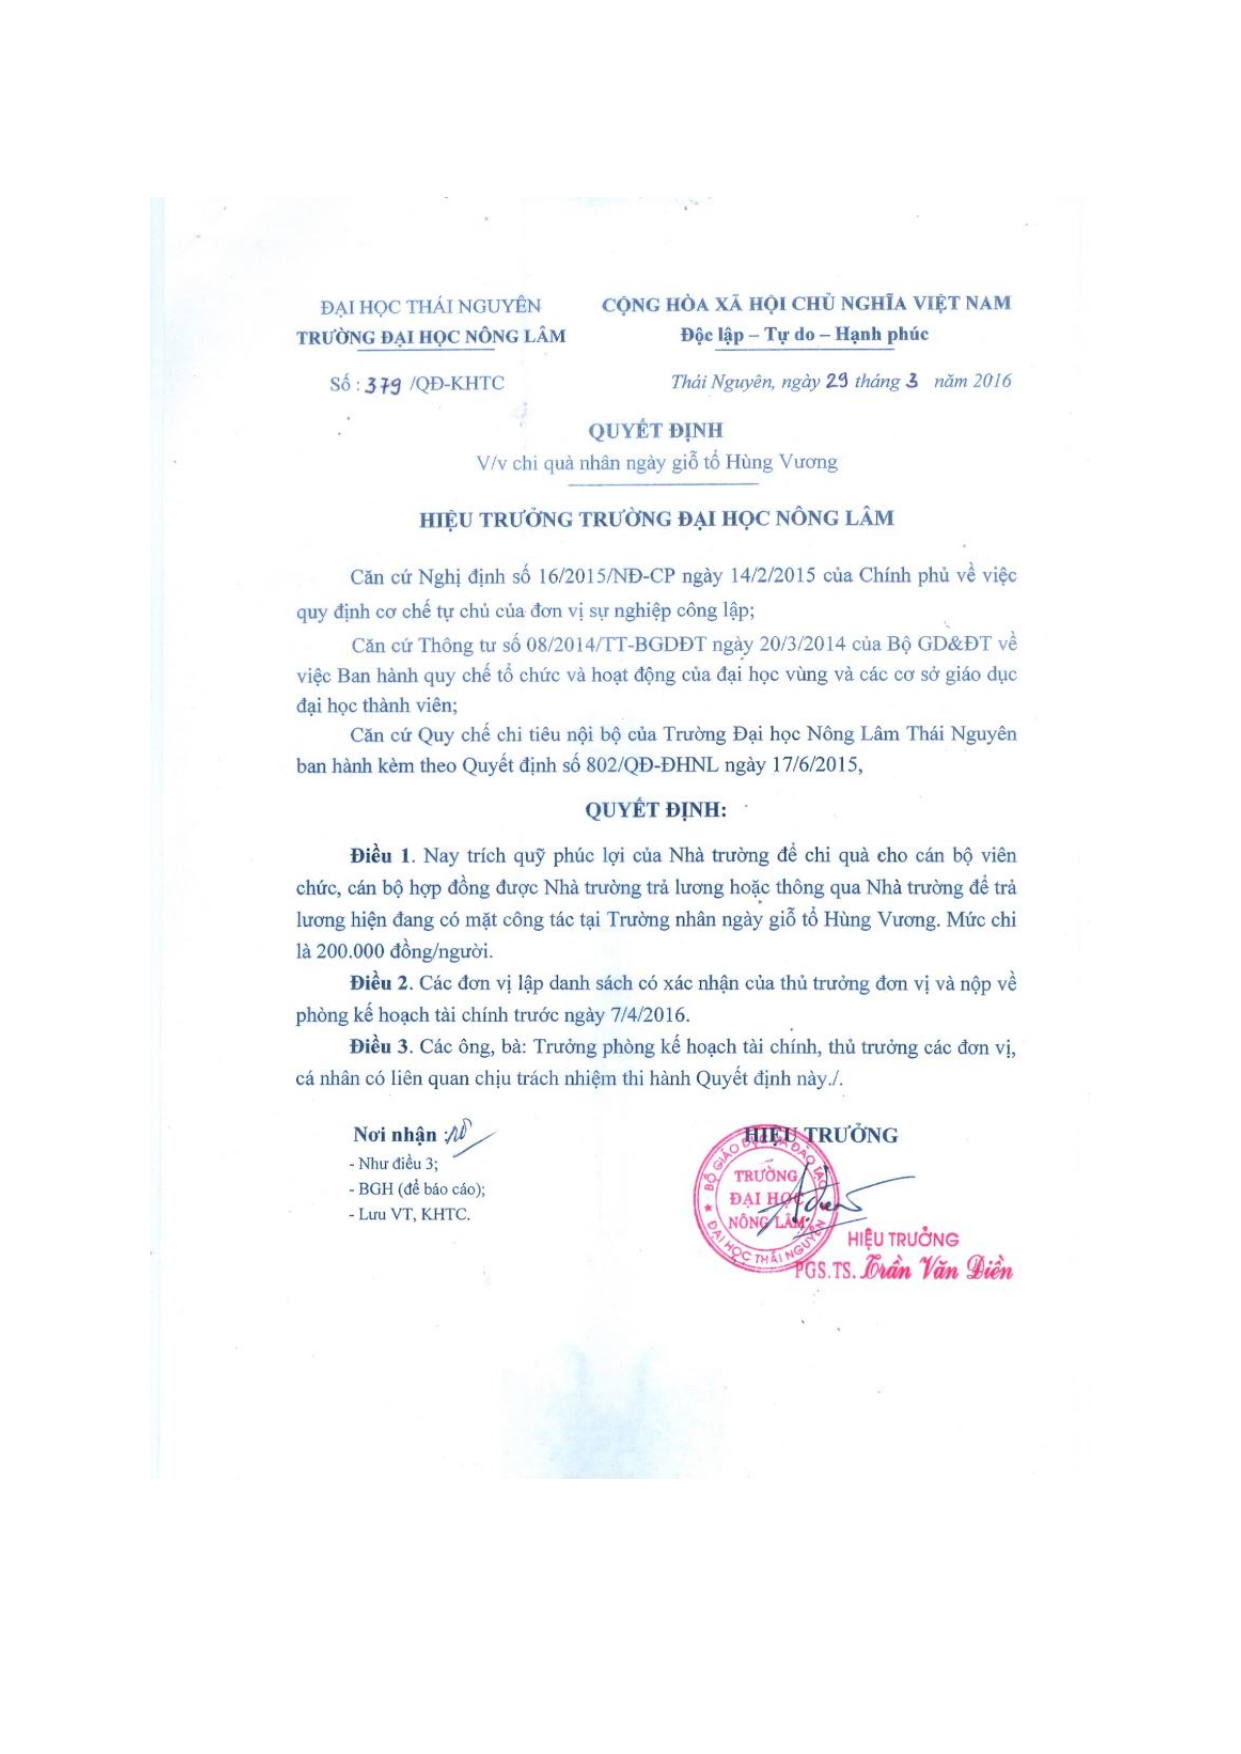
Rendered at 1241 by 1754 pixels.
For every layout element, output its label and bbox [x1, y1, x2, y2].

picture [150, 197, 1091, 1479]
